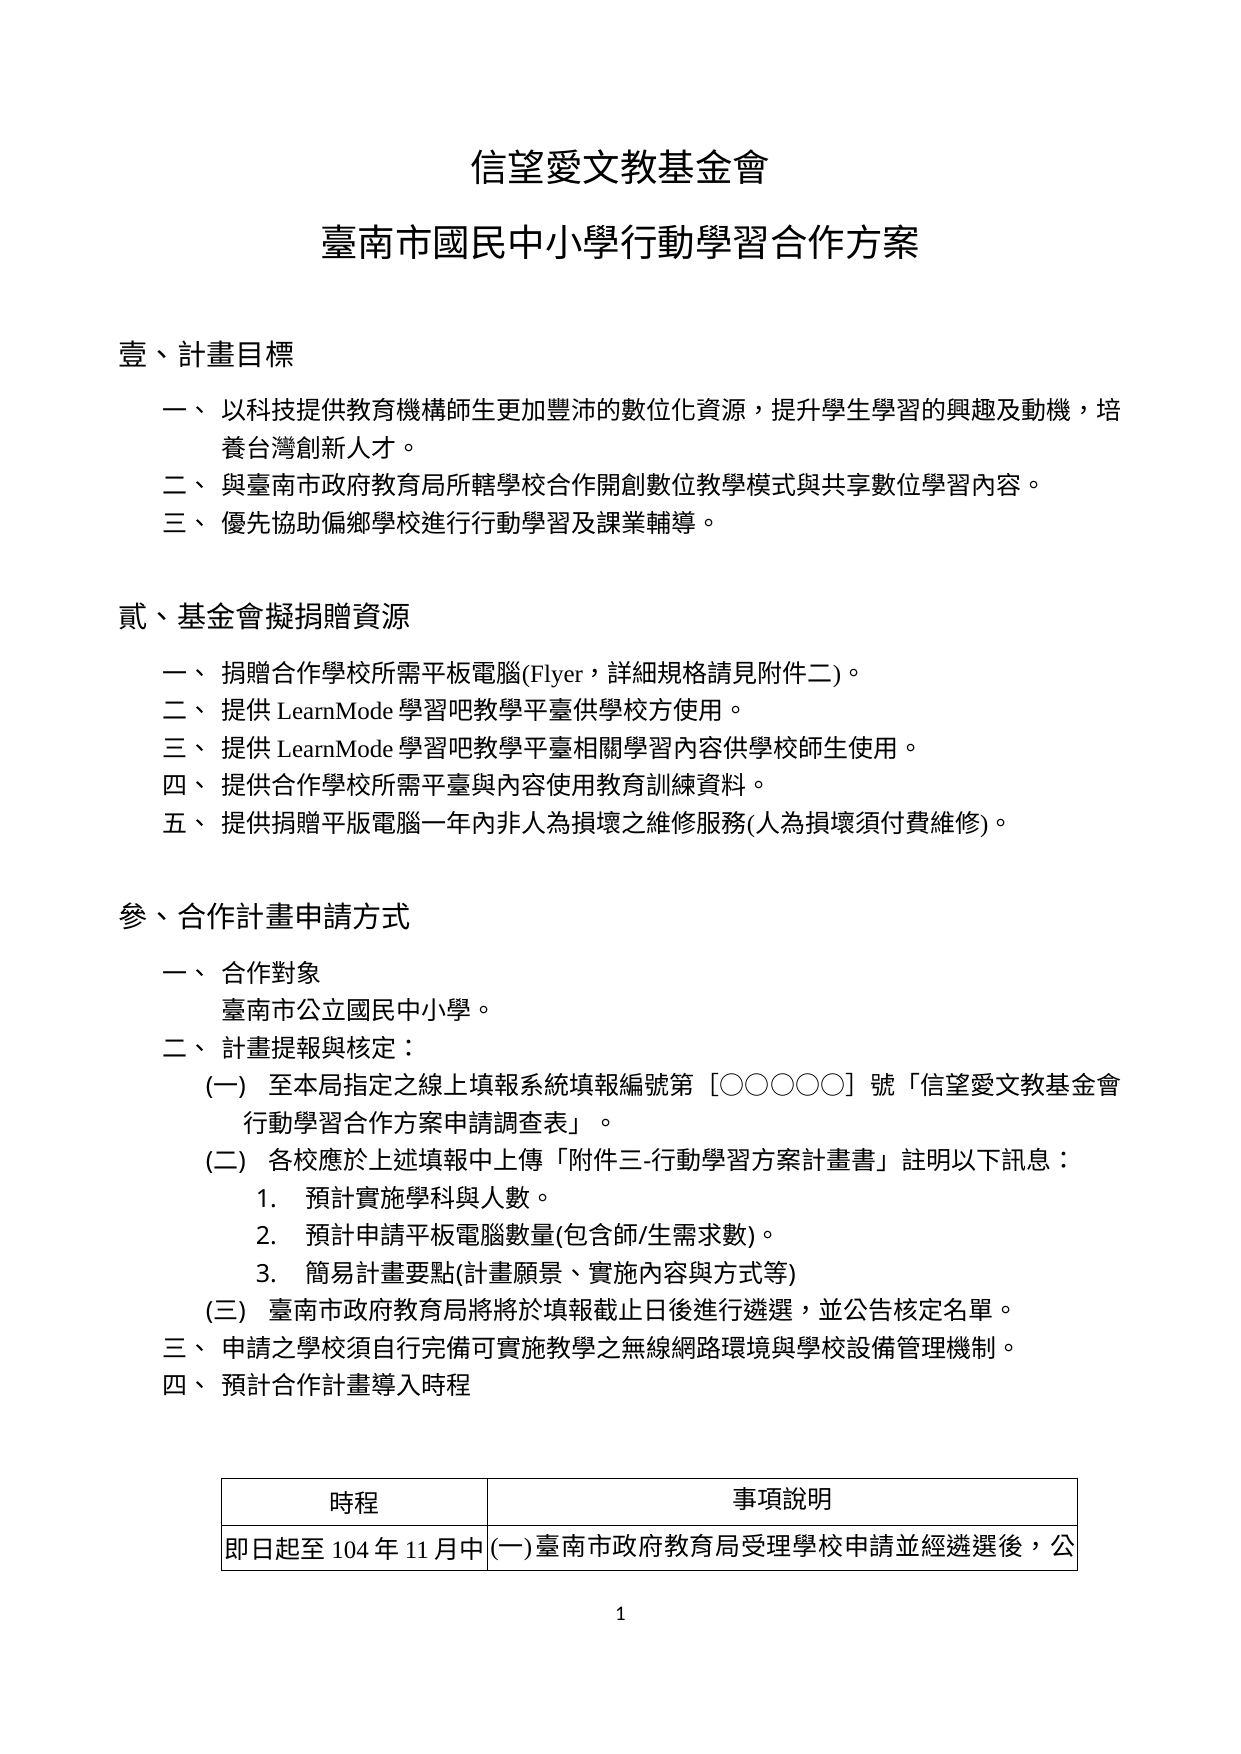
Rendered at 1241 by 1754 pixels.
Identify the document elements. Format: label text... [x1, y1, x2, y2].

list 各校應於上述填報中上傳「附件三-行動學習方案計畫書」註明以下訊息： [206, 1140, 1122, 1178]
list 至本局指定之線上填報系統填報編號第［○○○○○］號「信望愛文教基金會行動學習合作方案申請調查表」。 [206, 1065, 1122, 1140]
list 提供LearnMode學習吧教學平臺供學校方使用。 [162, 690, 1122, 728]
list 以科技提供教育機構師生更加豐沛的數位化資源，提升學生學習的興趣及動機，培養台灣創新人才。 [162, 390, 1122, 465]
list 提供LearnMode學習吧教學平臺相關學習內容供學校師生使用。 [162, 728, 1122, 765]
list 合作對象 [162, 953, 1122, 990]
list 提供合作學校所需平臺與內容使用教育訓練資料。 [162, 765, 1122, 803]
table_header 時程 [222, 1479, 487, 1524]
text 臺南市公立國民中小學。 [222, 990, 1122, 1028]
table_cell 即日起至104年11月中旬 [222, 1526, 487, 1569]
list 基金會擬捐贈資源 [118, 578, 1122, 653]
list 預計合作計畫導入時程 [162, 1365, 1122, 1403]
list 捐贈合作學校所需平板電腦(Flyer，詳細規格請見附件二)。 [162, 653, 1122, 690]
text 信望愛文教基金會 [103, 128, 1137, 203]
list 申請之學校須自行完備可實施教學之無線網路環境與學校設備管理機制。 [162, 1328, 1122, 1365]
text 臺南市國民中小學行動學習合作方案 [103, 203, 1137, 278]
list 預計申請平板電腦數量(包含師/生需求數)。 [256, 1215, 1122, 1253]
table_header 事項說明 [488, 1479, 1077, 1524]
list 簡易計畫要點(計畫願景、實施內容與方式等) [256, 1253, 1122, 1290]
list 臺南市政府教育局將將於填報截止日後進行遴選，並公告核定名單。 [206, 1290, 1122, 1328]
list 提供捐贈平版電腦一年內非人為損壞之維修服務(人為損壞須付費維修)。 [162, 803, 1122, 840]
list 合作計畫申請方式 [118, 878, 1122, 953]
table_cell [488, 1526, 1077, 1569]
list 計畫提報與核定： [162, 1028, 1122, 1065]
list 與臺南市政府教育局所轄學校合作開創數位教學模式與共享數位學習內容。 [162, 465, 1122, 503]
list 預計實施學科與人數。 [256, 1178, 1122, 1215]
list 計畫目標 [118, 315, 1122, 390]
list 優先協助偏鄉學校進行行動學習及課業輔導。 [162, 503, 1122, 540]
